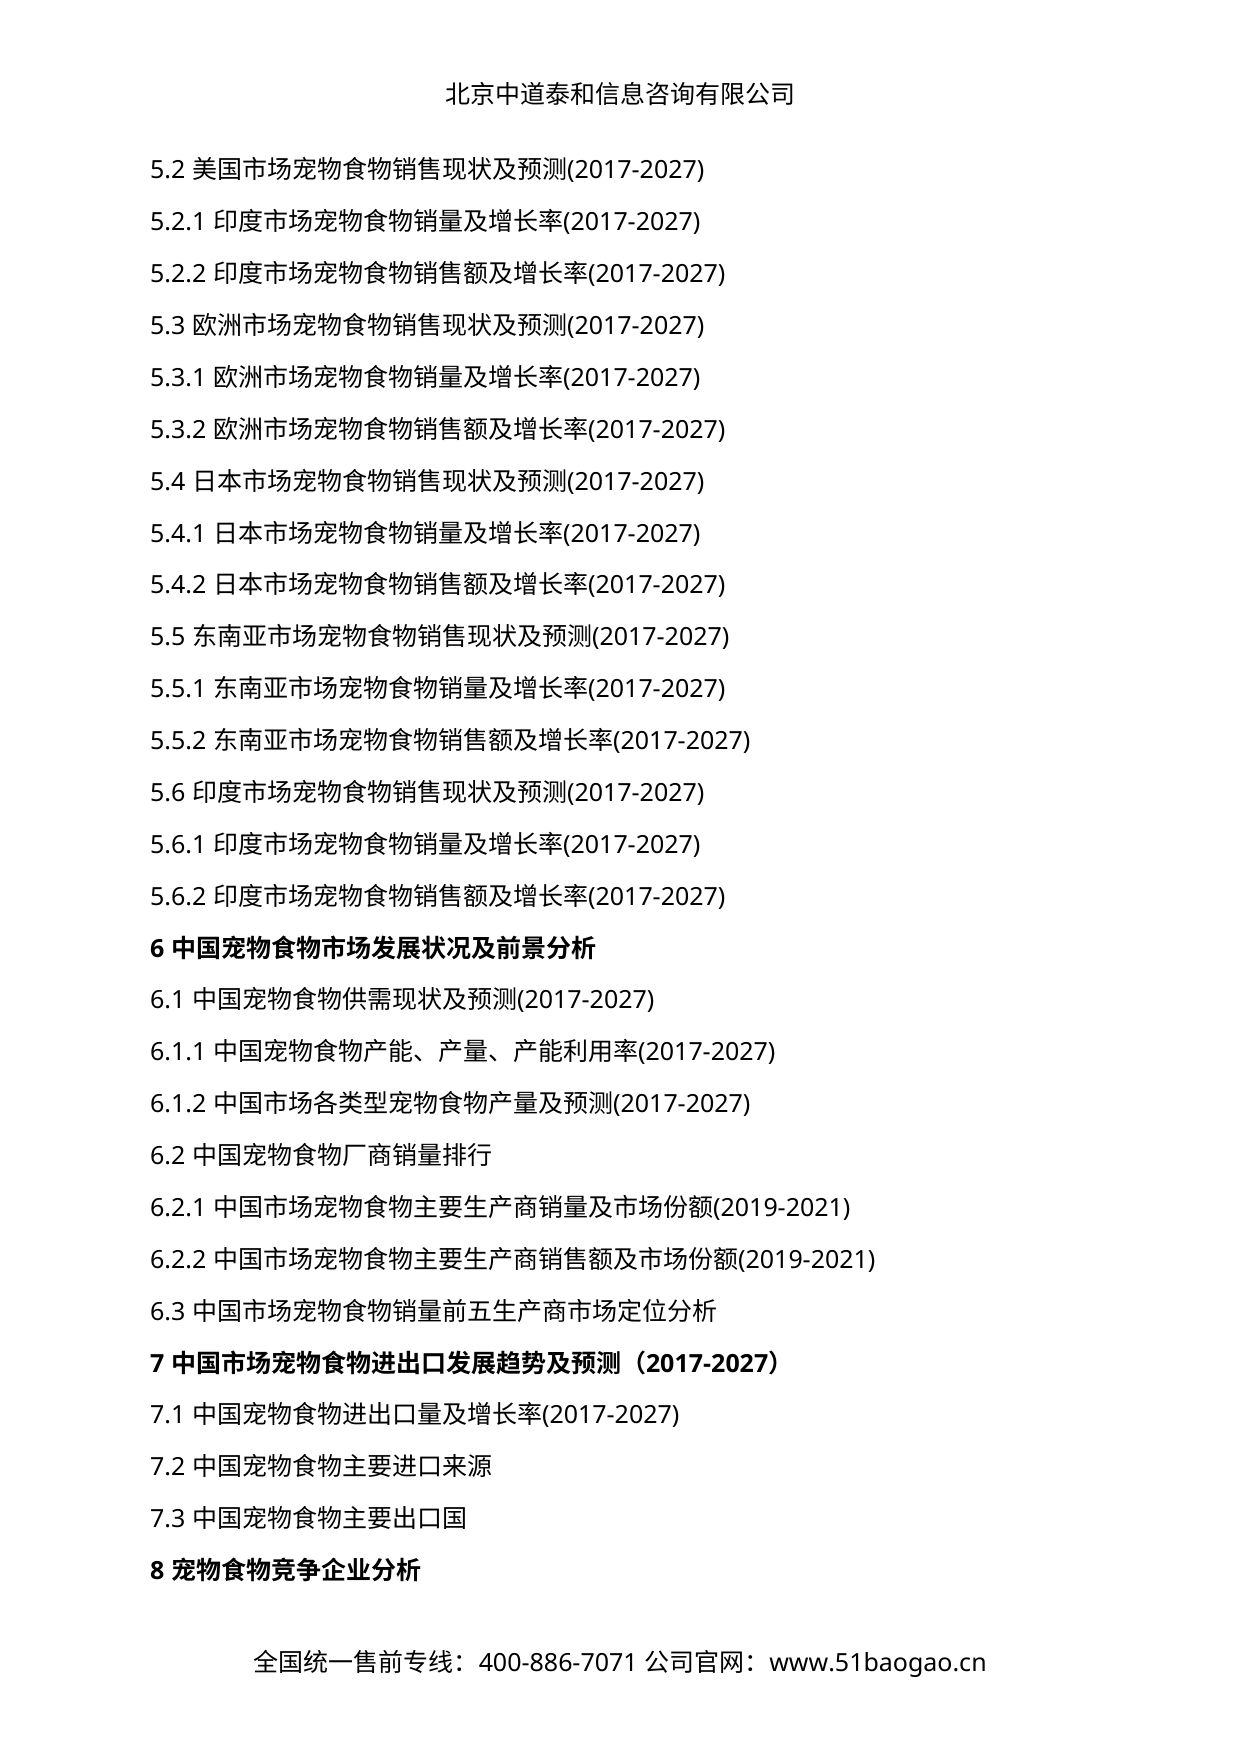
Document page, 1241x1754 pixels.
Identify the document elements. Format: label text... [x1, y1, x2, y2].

text 5.5 东南亚市场宠物食物销售现状及预测(2017-2027) [150, 617, 1090, 653]
text 6.1.1 中国宠物食物产能、产量、产能利用率(2017-2027) [150, 1032, 1090, 1068]
text 5.4 日本市场宠物食物销售现状及预测(2017-2027) [150, 461, 1090, 497]
text 5.4.2 日本市场宠物食物销售额及增长率(2017-2027) [150, 565, 1090, 601]
text 5.3.2 欧洲市场宠物食物销售额及增长率(2017-2027) [150, 409, 1090, 446]
text 5.3 欧洲市场宠物食物销售现状及预测(2017-2027) [150, 306, 1090, 342]
text 6.3 中国市场宠物食物销量前五生产商市场定位分析 [150, 1291, 1090, 1327]
text 5.6.2 印度市场宠物食物销售额及增长率(2017-2027) [150, 876, 1090, 912]
text 5.3.1 欧洲市场宠物食物销量及增长率(2017-2027) [150, 357, 1090, 394]
text 5.2.1 印度市场宠物食物销量及增长率(2017-2027) [150, 202, 1090, 238]
text 5.2.2 印度市场宠物食物销售额及增长率(2017-2027) [150, 254, 1090, 290]
text 5.5.2 东南亚市场宠物食物销售额及增长率(2017-2027) [150, 721, 1090, 757]
text 8 宠物食物竞争企业分析 [150, 1551, 1090, 1587]
text 7.3 中国宠物食物主要出口国 [150, 1499, 1090, 1535]
text 6 中国宠物食物市场发展状况及前景分析 [150, 928, 1090, 964]
text 5.6.1 印度市场宠物食物销量及增长率(2017-2027) [150, 824, 1090, 861]
text 7.1 中国宠物食物进出口量及增长率(2017-2027) [150, 1395, 1090, 1431]
text 6.2.1 中国市场宠物食物主要生产商销量及市场份额(2019-2021) [150, 1187, 1090, 1224]
text 5.4.1 日本市场宠物食物销量及增长率(2017-2027) [150, 513, 1090, 549]
text 7.2 中国宠物食物主要进口来源 [150, 1447, 1090, 1483]
text 6.1.2 中国市场各类型宠物食物产量及预测(2017-2027) [150, 1084, 1090, 1120]
text 5.2 美国市场宠物食物销售现状及预测(2017-2027) [150, 150, 1090, 186]
text 6.2.2 中国市场宠物食物主要生产商销售额及市场份额(2019-2021) [150, 1239, 1090, 1276]
text 6.2 中国宠物食物厂商销量排行 [150, 1136, 1090, 1172]
text 5.5.1 东南亚市场宠物食物销量及增长率(2017-2027) [150, 669, 1090, 705]
text 6.1 中国宠物食物供需现状及预测(2017-2027) [150, 980, 1090, 1016]
text 5.6 印度市场宠物食物销售现状及预测(2017-2027) [150, 772, 1090, 809]
text 7 中国市场宠物食物进出口发展趋势及预测（2017-2027） [150, 1343, 1090, 1379]
